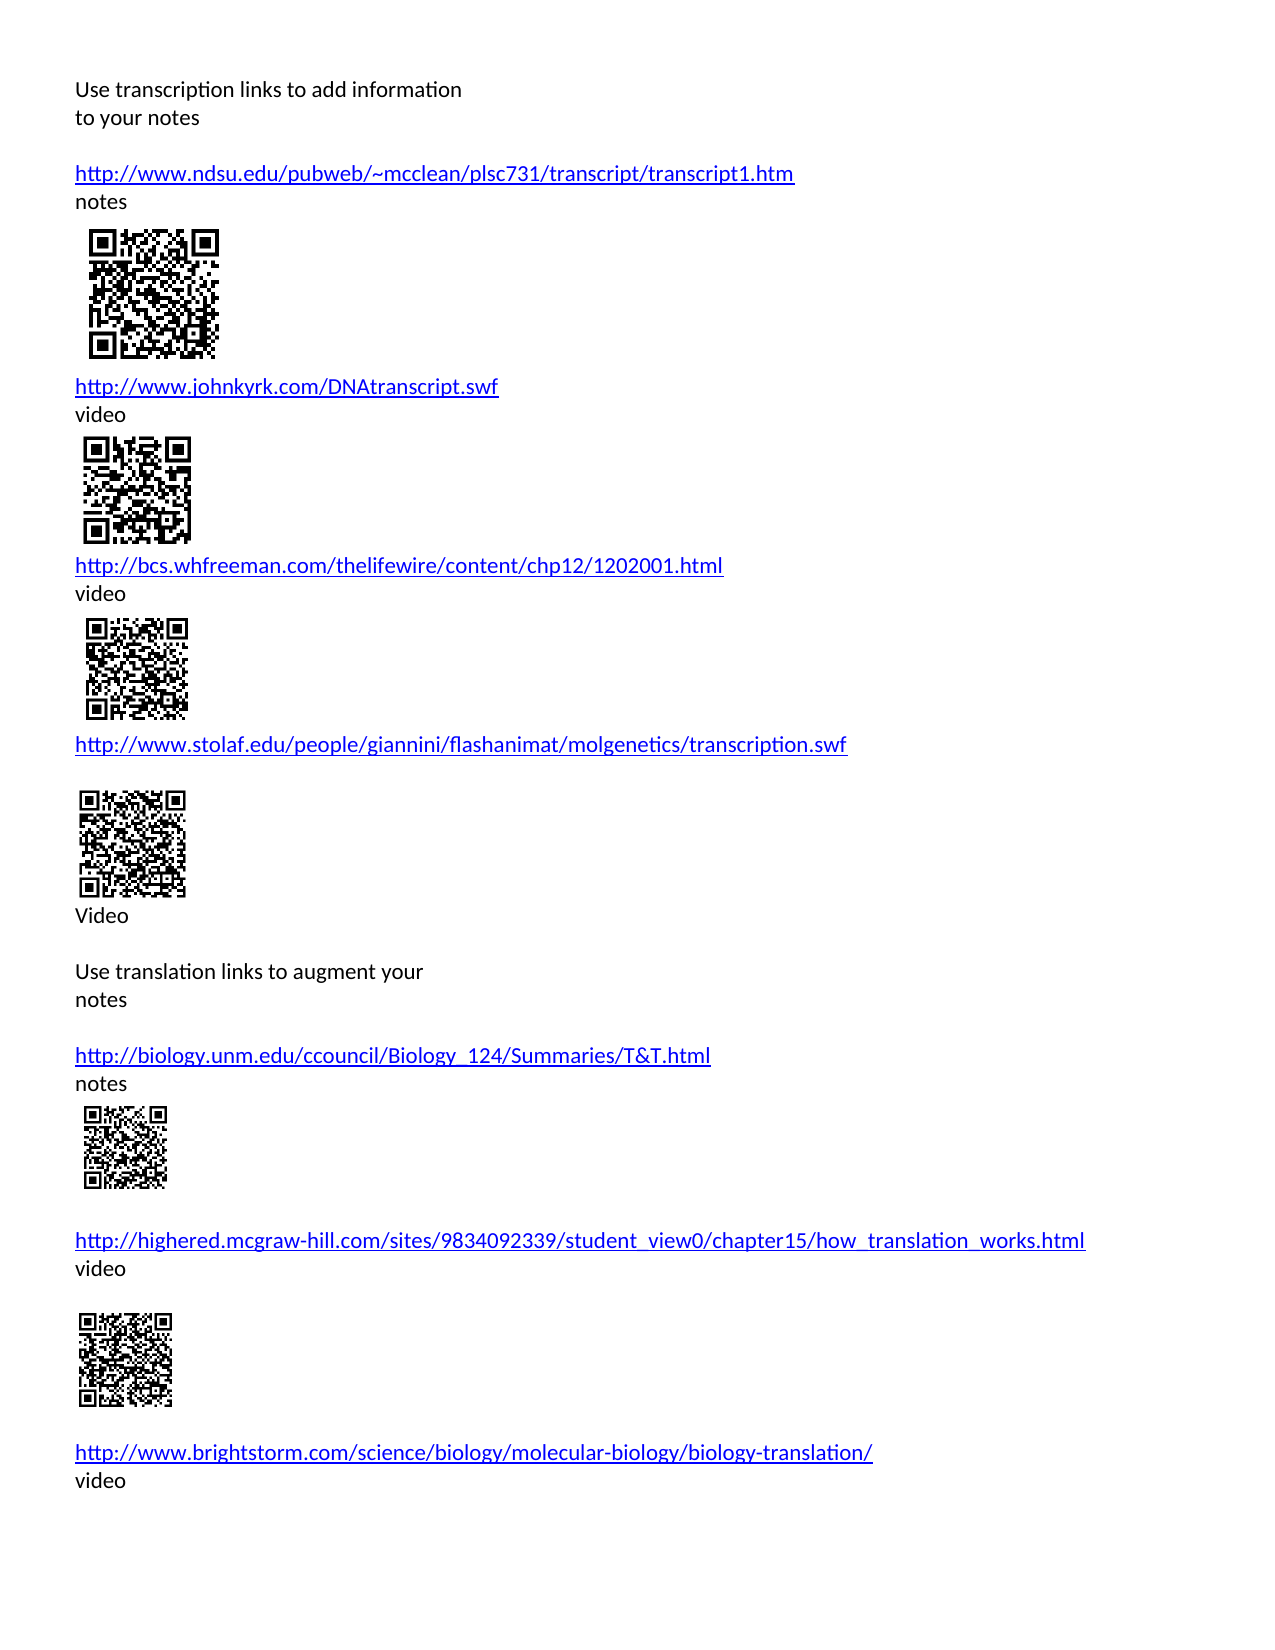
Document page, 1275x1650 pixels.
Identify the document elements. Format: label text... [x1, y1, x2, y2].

text http://highered.mcgraw-hill.com/sites/9834092339/student_view0/chapter15/how_translation_works.html [75, 1226, 1200, 1254]
text video [75, 1254, 1200, 1282]
text http://bcs.whfreeman.com/thelifewire/content/chp12/1202001.html [75, 551, 1200, 579]
text Use translation links to augment your [75, 957, 1200, 985]
text Use transcription links to add information [75, 75, 1200, 103]
picture [75, 1309, 176, 1411]
text to your notes [75, 103, 1200, 131]
picture [75, 215, 233, 373]
picture [75, 1097, 176, 1198]
text notes [75, 985, 1200, 1013]
text video [75, 400, 1200, 428]
text http://biology.unm.edu/ccouncil/Biology_124/Summaries/T&T.html [75, 1041, 1200, 1069]
text http://www.brightstorm.com/science/biology/molecular-biology/biology-translation/ [75, 1438, 1200, 1466]
text http://www.ndsu.edu/pubweb/~mcclean/plsc731/transcript/transcript1.htm [75, 159, 1200, 187]
picture [75, 428, 199, 552]
picture [75, 607, 199, 731]
text http://www.stolaf.edu/people/giannini/flashanimat/molgenetics/transcription.swf [75, 731, 1200, 758]
picture [75, 786, 190, 902]
text Video [75, 901, 1200, 929]
text video [75, 579, 1200, 607]
text video [75, 1466, 1200, 1494]
text notes [75, 187, 1200, 215]
text http://www.johnkyrk.com/DNAtranscript.swf [75, 372, 1200, 400]
text notes [75, 1069, 1200, 1097]
